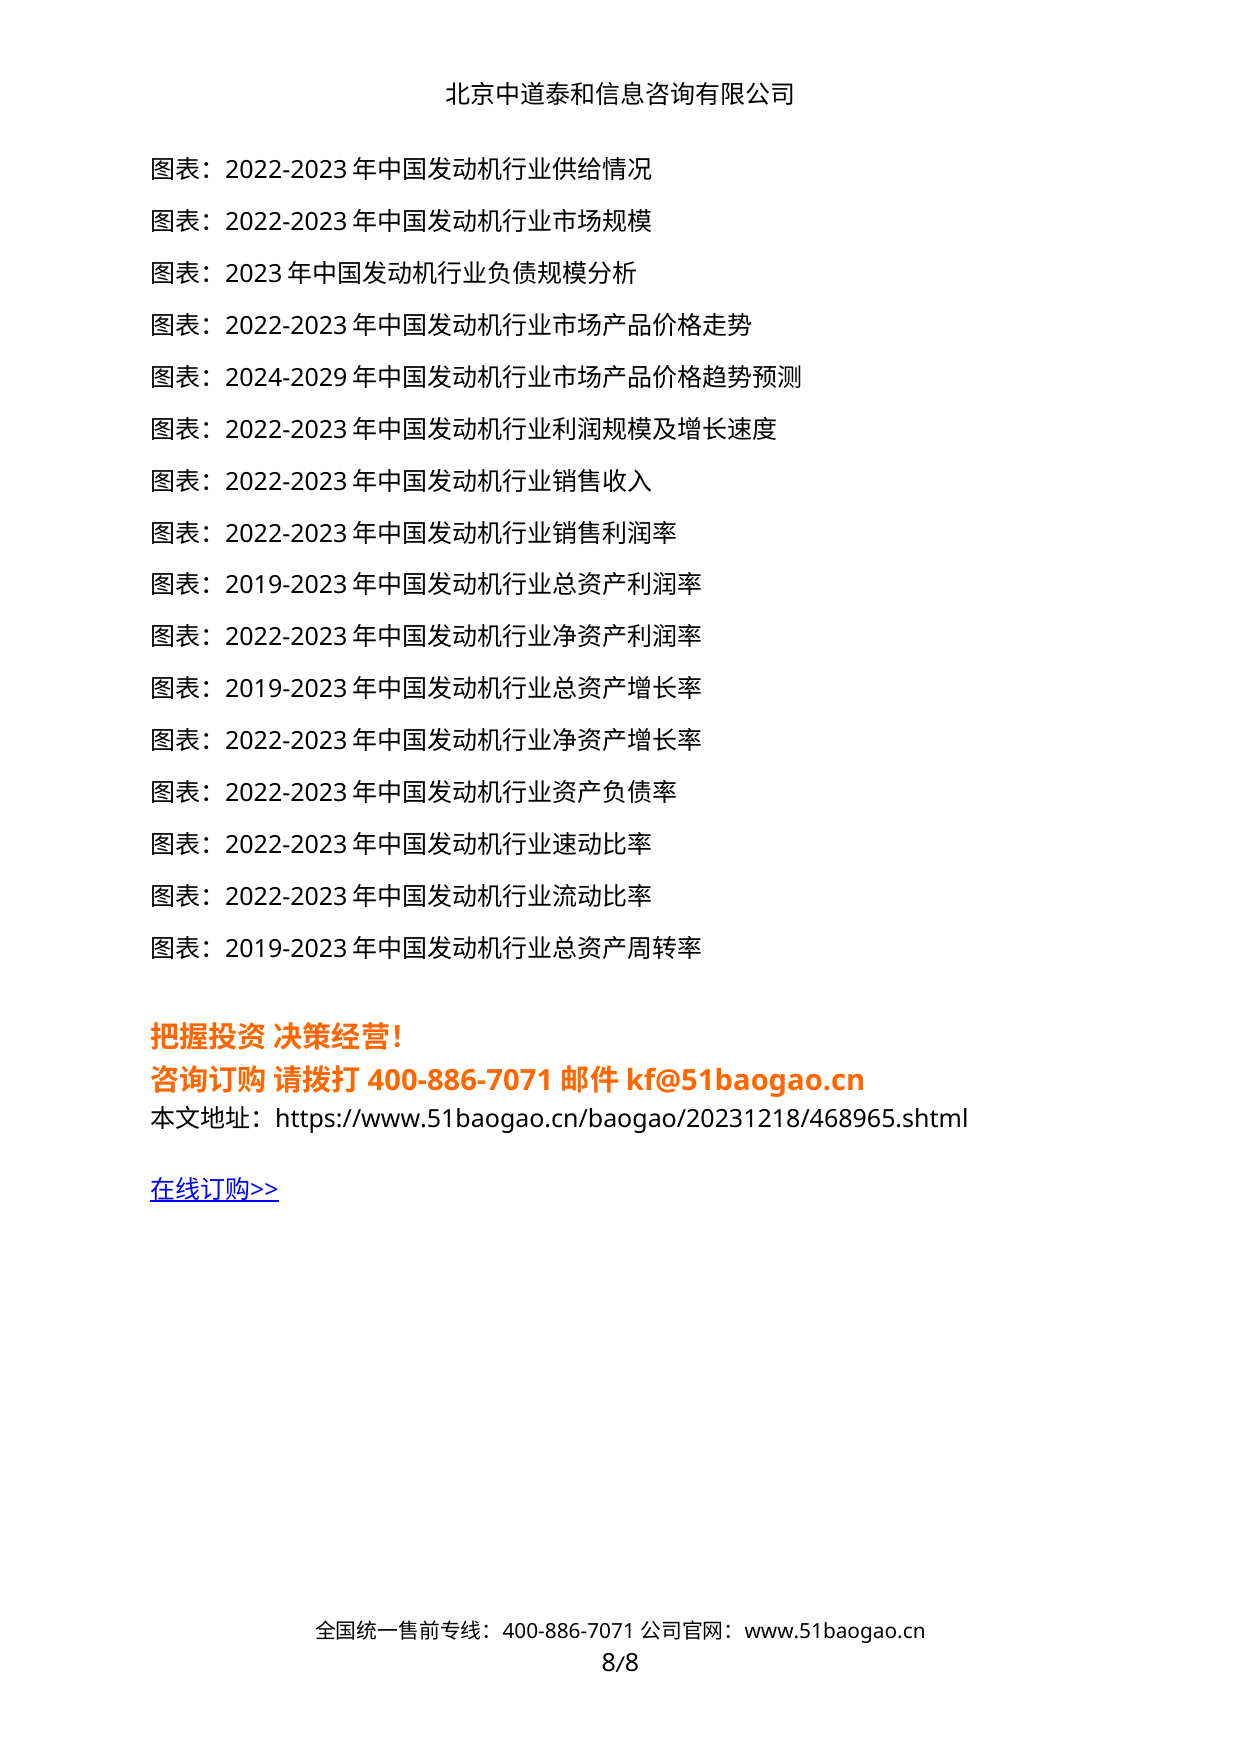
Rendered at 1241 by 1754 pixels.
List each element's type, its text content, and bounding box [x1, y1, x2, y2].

text 图表：2022-2023年中国发动机行业流动比率 [150, 876, 1090, 912]
text 图表：2022-2023年中国发动机行业市场产品价格走势 [150, 306, 1090, 342]
text 图表：2022-2023年中国发动机行业供给情况 [150, 150, 1090, 186]
text 图表：2022-2023年中国发动机行业速动比率 [150, 824, 1090, 861]
text 图表：2022-2023年中国发动机行业净资产利润率 [150, 617, 1090, 653]
text 图表：2022-2023年中国发动机行业销售收入 [150, 461, 1090, 497]
text 图表：2022-2023年中国发动机行业市场规模 [150, 202, 1090, 238]
text 图表：2022-2023年中国发动机行业利润规模及增长速度 [150, 409, 1090, 446]
text 图表：2023年中国发动机行业负债规模分析 [150, 254, 1090, 290]
text 在线订购>> [150, 1135, 1090, 1205]
text 图表：2019-2023年中国发动机行业总资产周转率 [150, 928, 1090, 964]
text 图表：2019-2023年中国发动机行业总资产增长率 [150, 669, 1090, 705]
text 图表：2019-2023年中国发动机行业总资产利润率 [150, 565, 1090, 601]
text 图表：2022-2023年中国发动机行业净资产增长率 [150, 721, 1090, 757]
text 把握投资 决策经营！咨询订购 请拨打 400-886-7071 邮件 kf@51baogao.cn本文地址：https://www.51baogao.cn/baogao/20231218/468965.shtml [150, 980, 1090, 1135]
text 图表：2022-2023年中国发动机行业销售利润率 [150, 513, 1090, 549]
text 图表：2024-2029年中国发动机行业市场产品价格趋势预测 [150, 357, 1090, 394]
text 图表：2022-2023年中国发动机行业资产负债率 [150, 772, 1090, 809]
